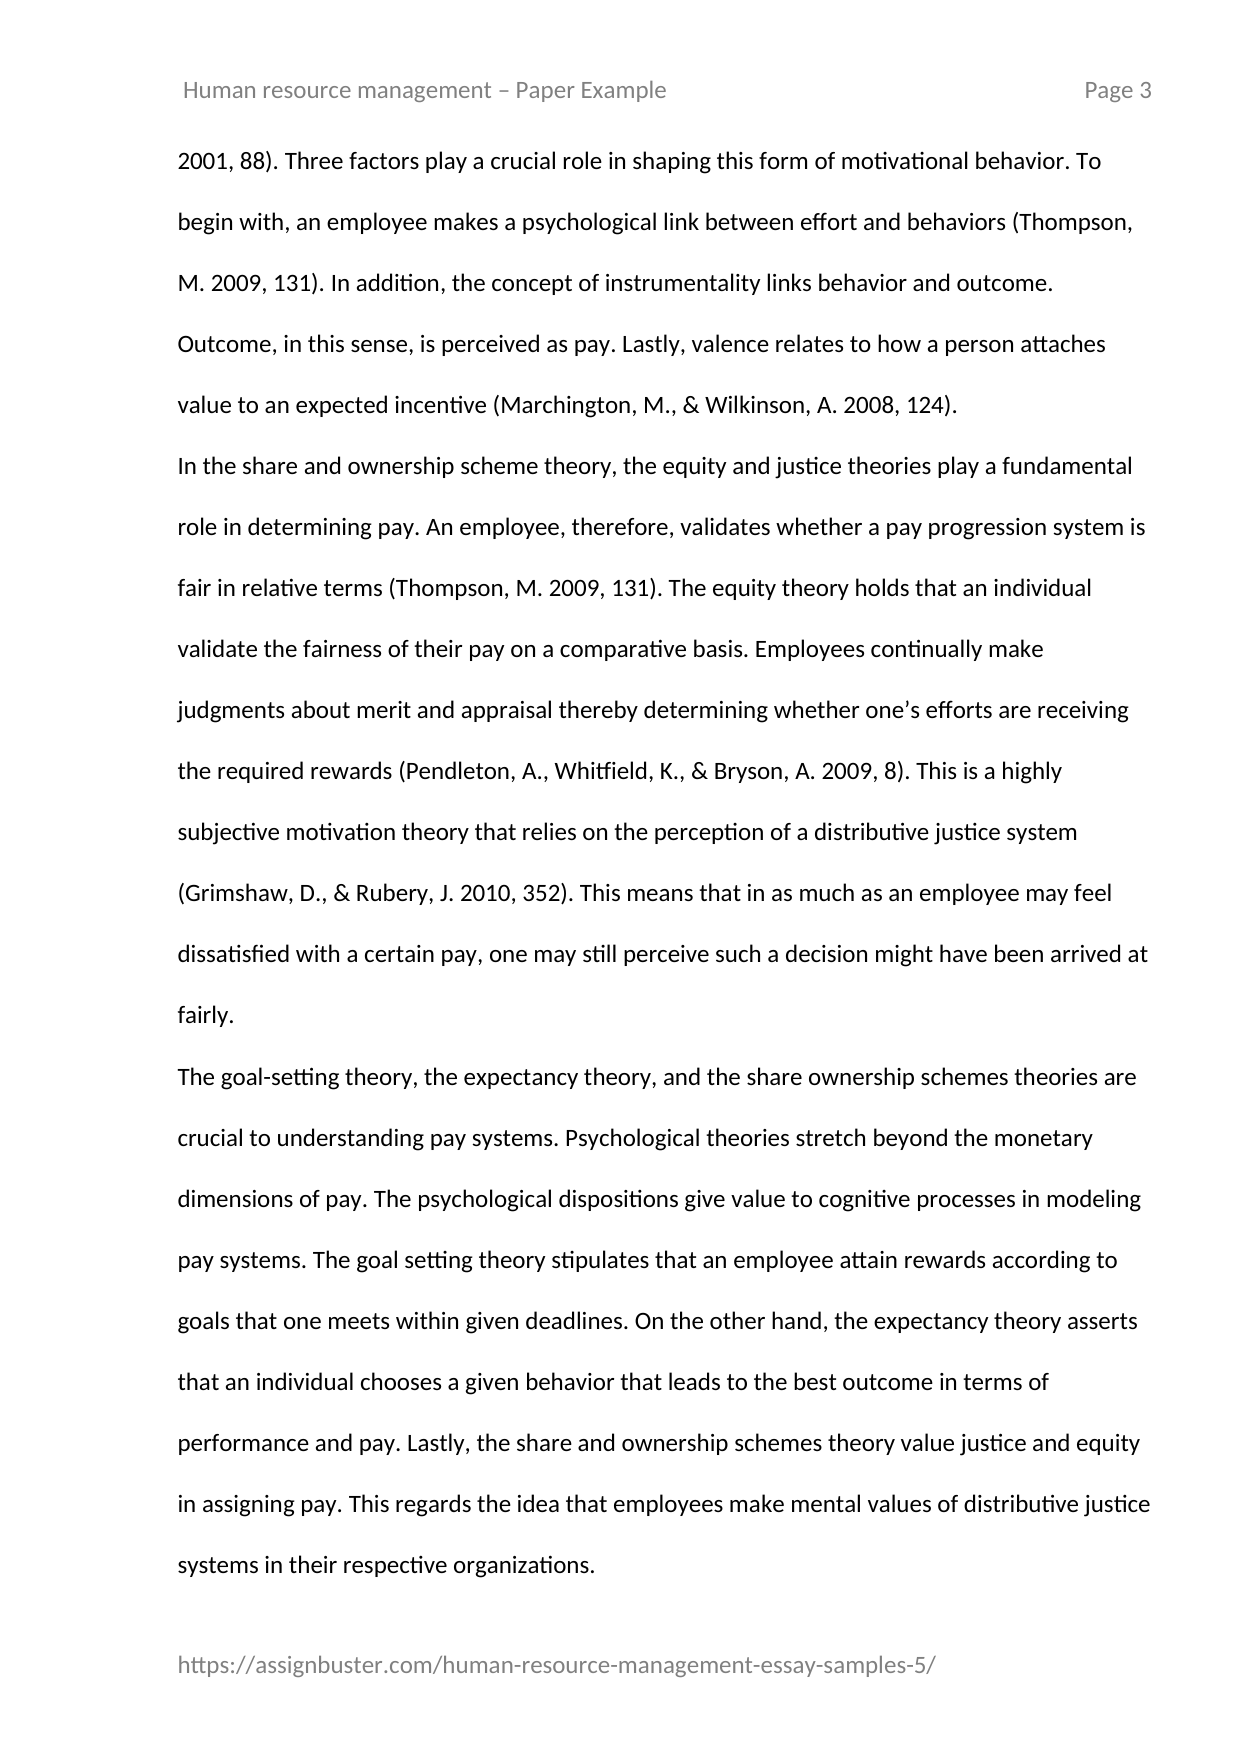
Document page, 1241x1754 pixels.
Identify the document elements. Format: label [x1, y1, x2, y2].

text [177, 145, 1152, 1579]
